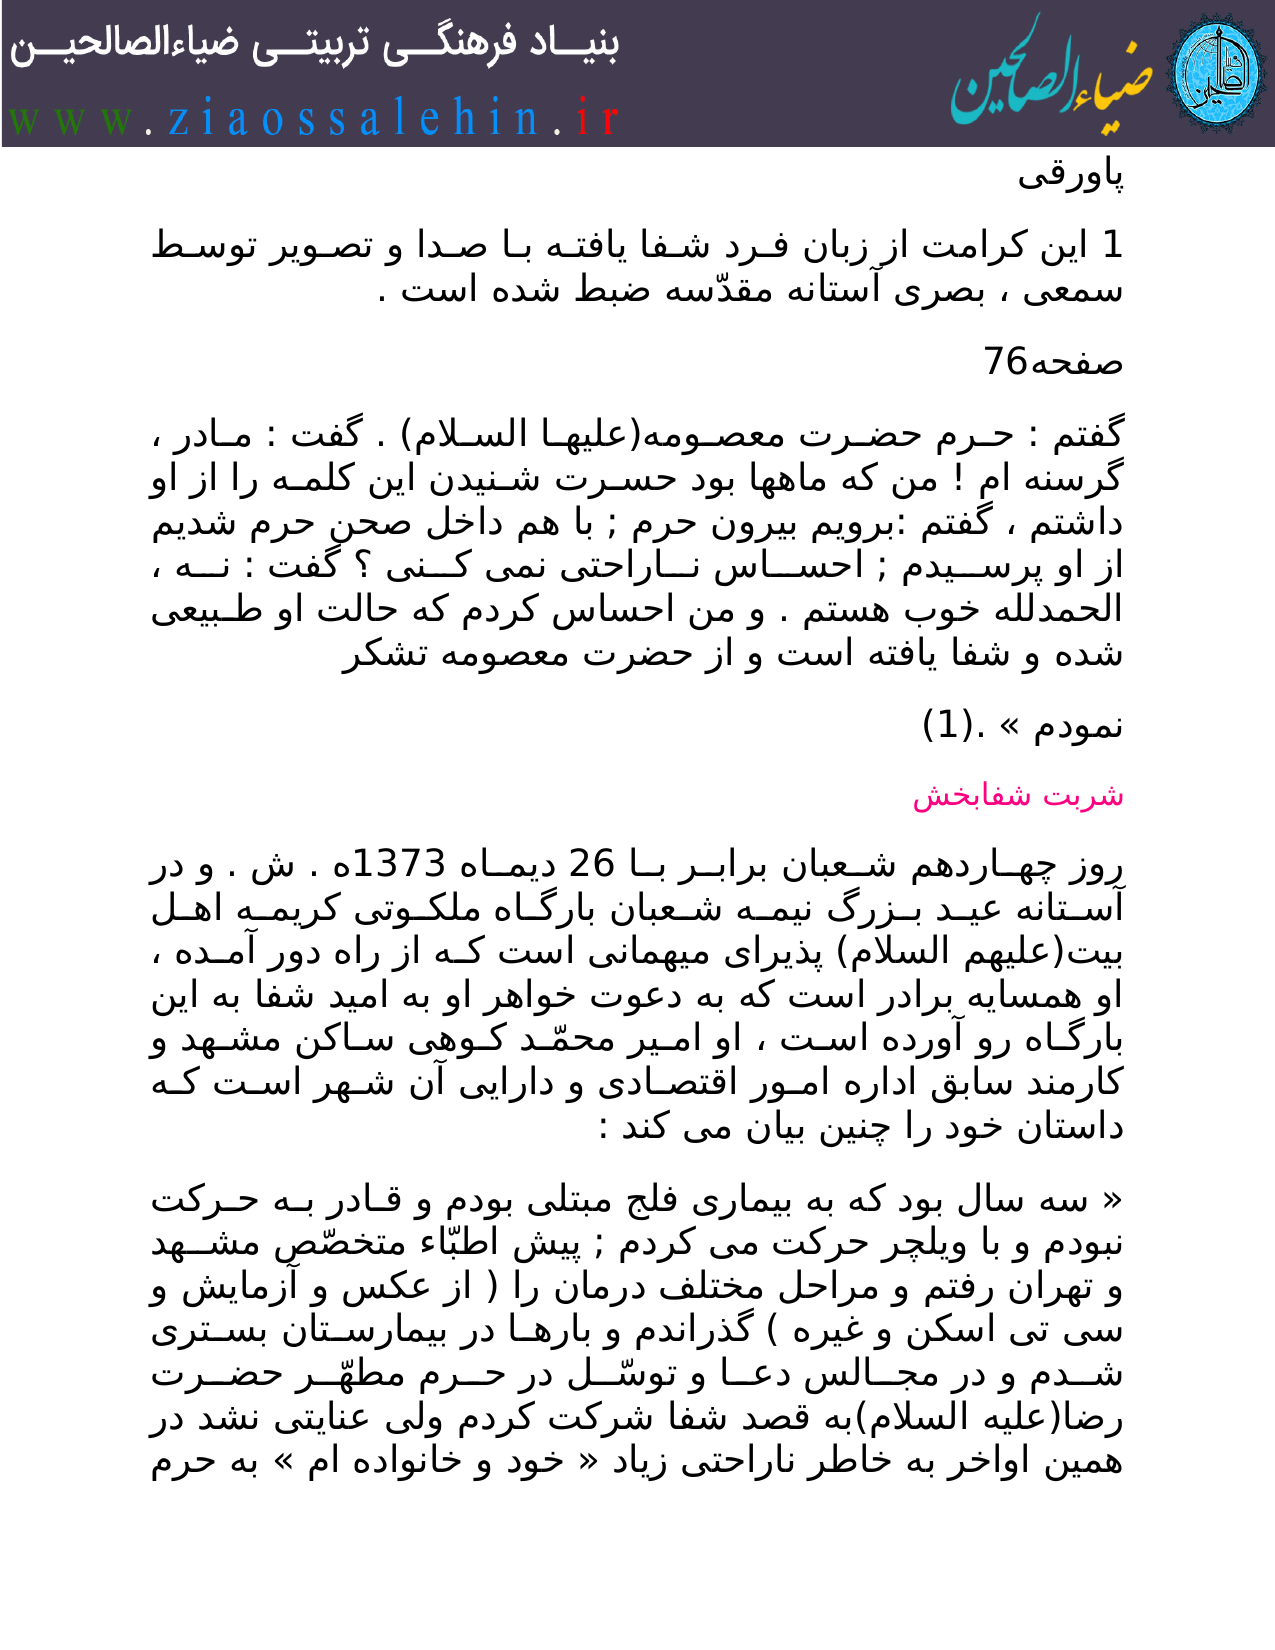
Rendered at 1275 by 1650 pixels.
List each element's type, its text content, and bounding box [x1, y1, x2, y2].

picture [1, 0, 1275, 147]
text روز چهاردهم شعبان برابر با 26 دیماه 1373ه . ش . و در آستانه عید بزرگ نیمه شعبان بارگاه ملکوتی کریمه اهل بیت(علیهم السلام) پذیرای میهمانی است که از راه دور آمده ، او همسایه برادر است که به دعوت خواهر او به امید شفا به این بارگاه رو آورده است ، او امیر محمّد کوهی ساکن مشهد و کارمند سابق اداره امور اقتصادی و دارایی آن شهر است که داستان خود را چنین بیان می کند : [150, 841, 1125, 1147]
text 1 این کرامت از زبان فرد شفا یافته با صدا و تصویر توسط سمعی ، بصری آستانه مقدّسه ضبط شده است . [150, 223, 1125, 310]
text پاورقی [150, 150, 1125, 194]
text گفتم : حرم حضرت معصومه(علیها السلام) . گفت : مادر ، گرسنه ام ! من که ماهها بود حسرت شنیدن این کلمه را از او داشتم ، گفتم :برویم بیرون حرم ; با هم داخل صحن حرم شدیم از او پرسیدم ; احساس ناراحتی نمی کنی ؟ گفت : نه ، الحمدلله خوب هستم . و من احساس کردم که حالت او طبیعی شده و شفا یافته است و از حضرت معصومه تشکر [150, 412, 1125, 674]
subtitle شربت شفابخش [150, 776, 1125, 812]
text نمودم » .(1) [150, 703, 1125, 747]
text صفحه76 [150, 339, 1125, 383]
